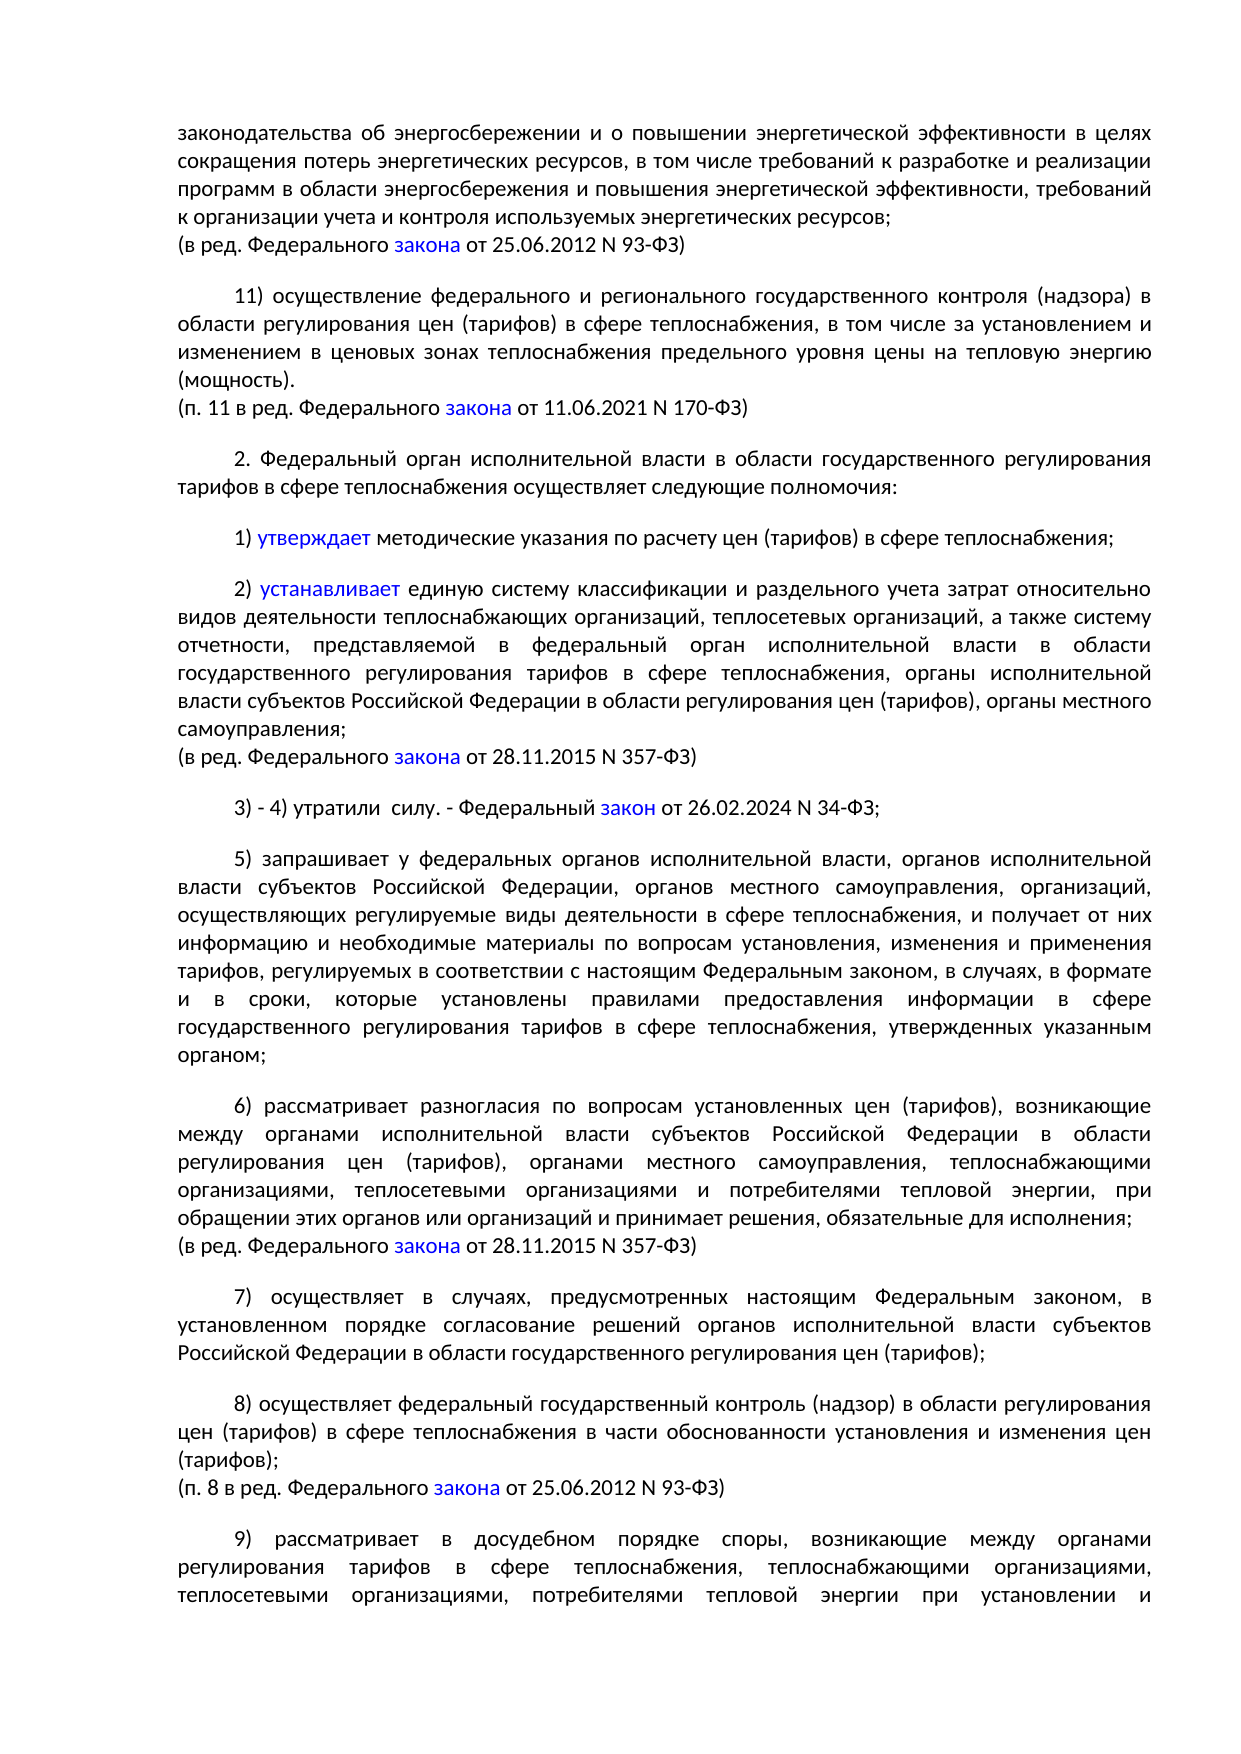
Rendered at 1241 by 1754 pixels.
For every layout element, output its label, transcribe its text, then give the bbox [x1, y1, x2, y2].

text (в ред. Федерального закона от 28.11.2015 N 357-ФЗ) [177, 742, 1152, 770]
text 1) утверждает методические указания по расчету цен (тарифов) в сфере теплоснабжения; [177, 523, 1152, 551]
text (в ред. Федерального закона от 28.11.2015 N 357-ФЗ) [177, 1231, 1152, 1259]
text 2. Федеральный орган исполнительной власти в области государственного регулирования тарифов в сфере теплоснабжения осуществляет следующие полномочия: [177, 444, 1152, 500]
text 3) - 4) утратили силу. - Федеральный закон от 26.02.2024 N 34-ФЗ; [177, 793, 1152, 821]
text (п. 8 в ред. Федерального закона от 25.06.2012 N 93-ФЗ) [177, 1473, 1152, 1501]
text 11) осуществление федерального и регионального государственного контроля (надзора) в области регулирования цен (тарифов) в сфере теплоснабжения, в том числе за установлением и изменением в ценовых зонах теплоснабжения предельного уровня цены на тепловую энергию (мощность). [177, 281, 1152, 393]
text 7) осуществляет в случаях, предусмотренных настоящим Федеральным законом, в установленном порядке согласование решений органов исполнительной власти субъектов Российской Федерации в области государственного регулирования цен (тарифов); [177, 1282, 1152, 1366]
text 2) устанавливает единую систему классификации и раздельного учета затрат относительно видов деятельности теплоснабжающих организаций, теплосетевых организаций, а также систему отчетности, представляемой в федеральный орган исполнительной власти в области государственного регулирования тарифов в сфере теплоснабжения, органы исполнительной власти субъектов Российской Федерации в области регулирования цен (тарифов), органы местного самоуправления; [177, 574, 1152, 742]
text (п. 11 в ред. Федерального закона от 11.06.2021 N 170-ФЗ) [177, 393, 1152, 421]
text 6) рассматривает разногласия по вопросам установленных цен (тарифов), возникающие между органами исполнительной власти субъектов Российской Федерации в области регулирования цен (тарифов), органами местного самоуправления, теплоснабжающими организациями, теплосетевыми организациями и потребителями тепловой энергии, при обращении этих органов или организаций и принимает решения, обязательные для исполнения; [177, 1091, 1152, 1231]
text 8) осуществляет федеральный государственный контроль (надзор) в области регулирования цен (тарифов) в сфере теплоснабжения в части обоснованности установления и изменения цен (тарифов); [177, 1389, 1152, 1473]
text (в ред. Федерального закона от 25.06.2012 N 93-ФЗ) [177, 230, 1152, 258]
text 5) запрашивает у федеральных органов исполнительной власти, органов исполнительной власти субъектов Российской Федерации, органов местного самоуправления, организаций, осуществляющих регулируемые виды деятельности в сфере теплоснабжения, и получает от них информацию и необходимые материалы по вопросам установления, изменения и применения тарифов, регулируемых в соответствии с настоящим Федеральным законом, в случаях, в формате и в сроки, которые установлены правилами предоставления информации в сфере государственного регулирования тарифов в сфере теплоснабжения, утвержденных указанным органом; [177, 844, 1152, 1068]
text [177, 1524, 1152, 1608]
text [177, 118, 1152, 230]
